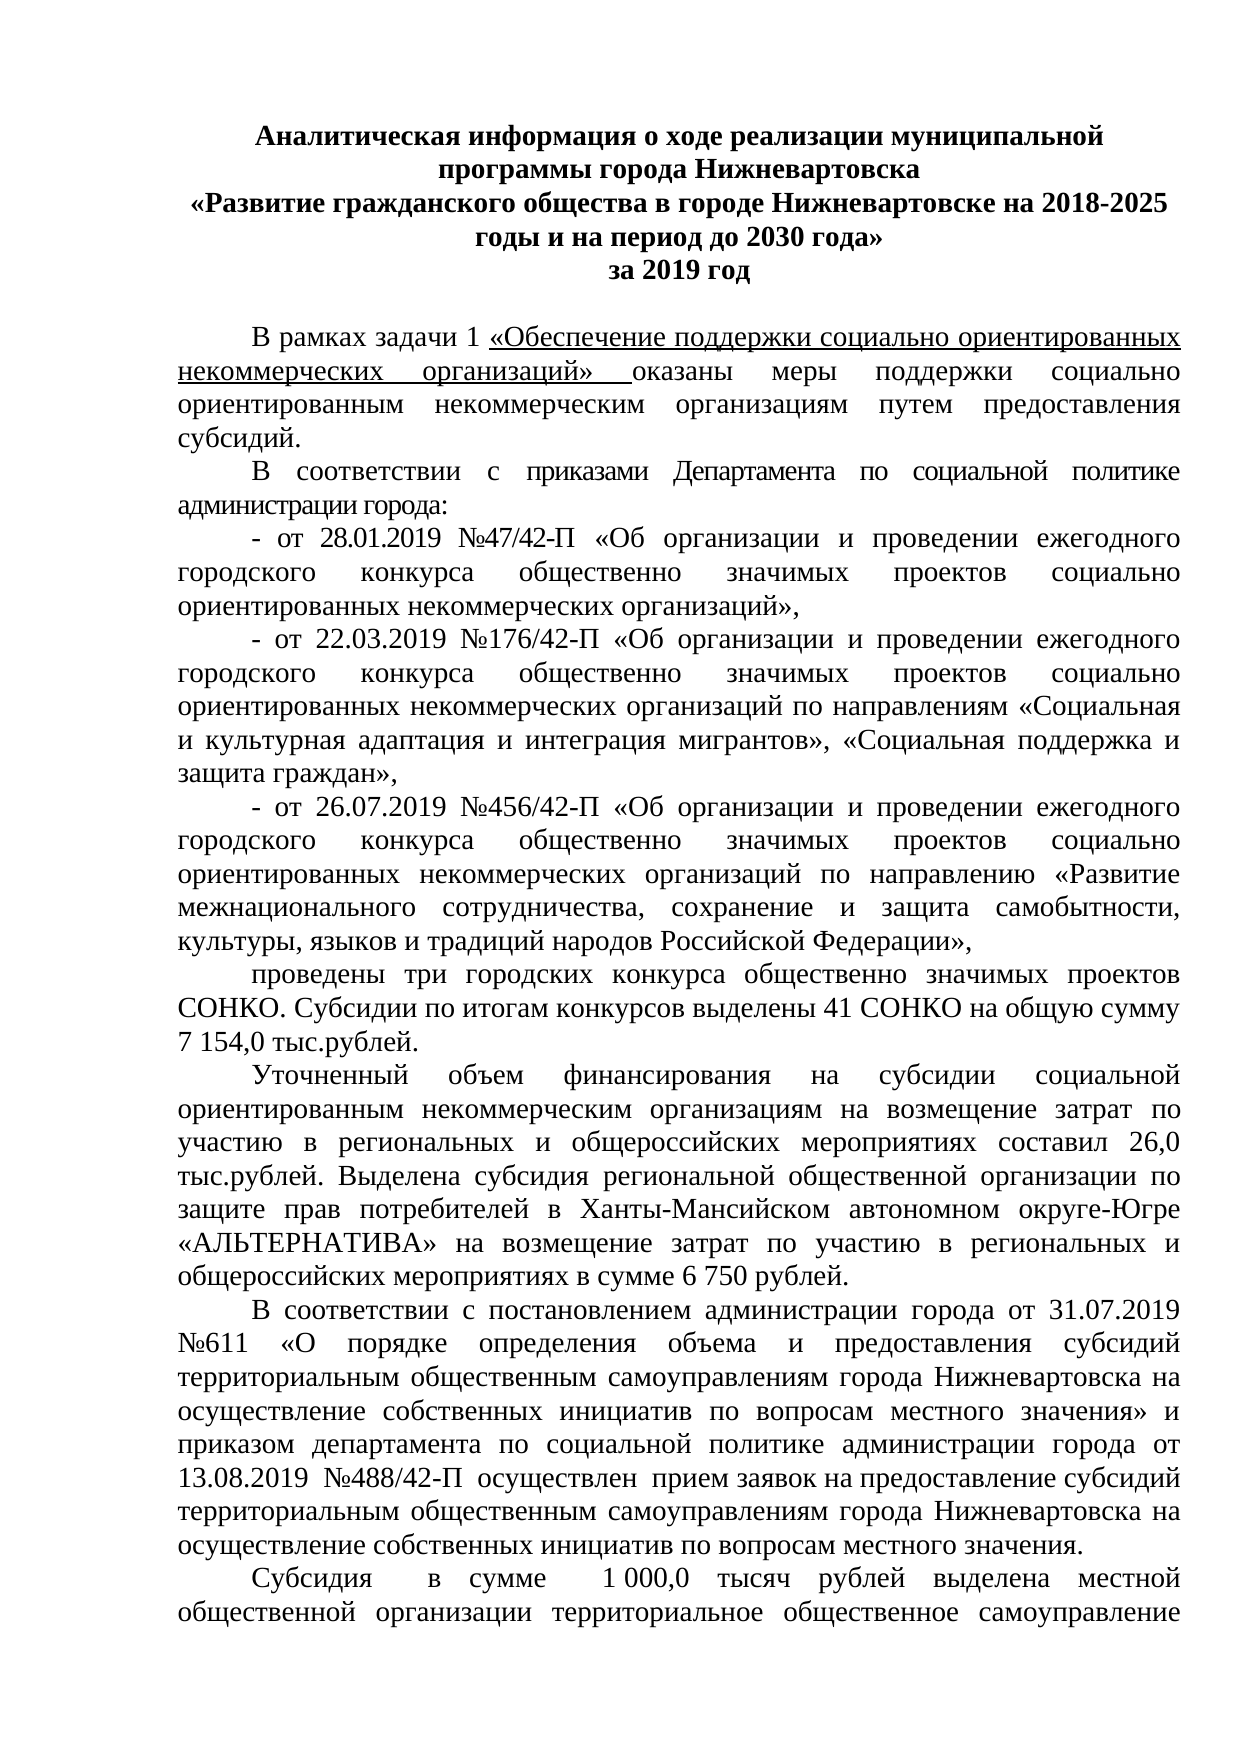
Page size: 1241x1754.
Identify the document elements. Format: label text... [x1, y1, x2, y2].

text В соответствии с приказами Департамента по социальной политике администрации города: [177, 453, 1181, 521]
title за 2019 год [177, 252, 1181, 286]
title «Развитие гражданского общества в городе Нижневартовске на 2018-2025 годы и на период до 2030 года» [177, 185, 1181, 252]
text - от 26.07.2019 №456/42-П «Об организации и проведении ежегодного городского конкурса общественно значимых проектов социально ориентированных некоммерческих организаций по направлению «Развитие межнационального сотрудничества, сохранение и защита самобытности, культуры, языков и традиций народов Российской Федерации», [177, 789, 1181, 957]
text - от 22.03.2019 №176/42-П «Об организации и проведении ежегодного городского конкурса общественно значимых проектов социально ориентированных некоммерческих организаций по направлениям «Социальная и культурная адаптация и интеграция мигрантов», «Социальная поддержка и защита граждан», [177, 621, 1181, 789]
text Уточненный объем финансирования на субсидии социальной ориентированным некоммерческим организациям на возмещение затрат по участию в региональных и общероссийских мероприятиях составил 26,0 тыс.рублей. Выделена субсидия региональной общественной организации по защите прав потребителей в Ханты-Мансийском автономном округе-Югре «АЛЬТЕРНАТИВА» на возмещение затрат по участию в региональных и общероссийских мероприятиях в сумме 6 750 рублей. [177, 1057, 1181, 1292]
title Аналитическая информация о ходе реализации муниципальной программы города Нижневартовска [177, 118, 1181, 185]
text В соответствии с постановлением администрации города от 31.07.2019 №611 «О порядке определения объема и предоставления субсидий территориальным общественным самоуправлениям города Нижневартовска на осуществление собственных инициатив по вопросам местного значения» и приказом департамента по социальной политике администрации города от 13.08.2019 №488/42-П осуществлен прием заявок на предоставление субсидий территориальным общественным самоуправлениям города Нижневартовска на осуществление собственных инициатив по вопросам местного значения. [177, 1292, 1181, 1560]
text - от 28.01.2019 №47/42-П «Об организации и проведении ежегодного городского конкурса общественно значимых проектов социально ориентированных некоммерческих организаций», [177, 521, 1181, 621]
text проведены три городских конкурса общественно значимых проектов СОНКО. Субсидии по итогам конкурсов выделены 41 СОНКО на общую сумму 7 154,0 тыс.рублей. [177, 957, 1181, 1057]
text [177, 1560, 1181, 1627]
text В рамках задачи 1 «Обеспечение поддержки социально ориентированных некоммерческих организаций» оказаны меры поддержки социально ориентированным некоммерческим организациям путем предоставления субсидий. [177, 319, 1181, 453]
